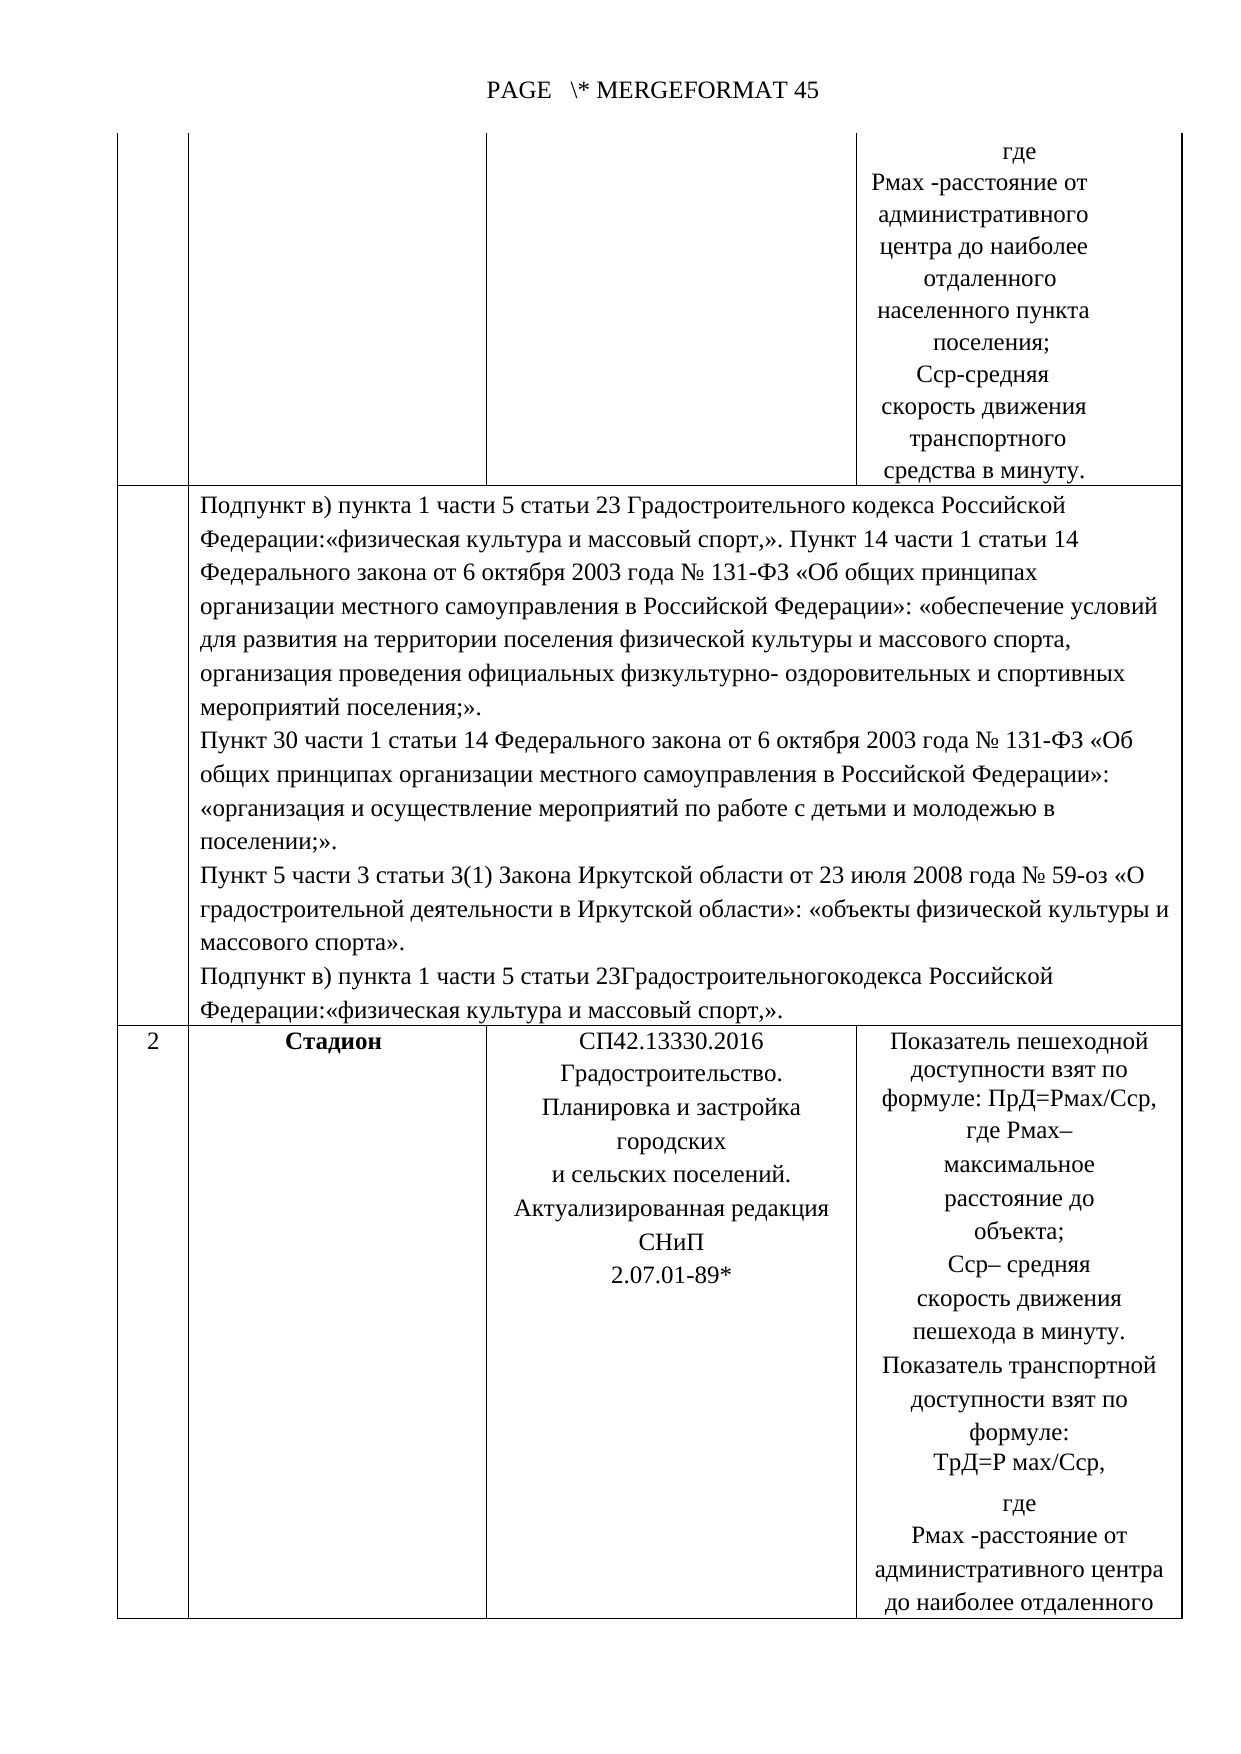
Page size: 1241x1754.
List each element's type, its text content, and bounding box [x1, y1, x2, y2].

table_cell 2 [118, 1026, 188, 1617]
table_cell поселения; [857, 325, 1181, 357]
table_cell Подпункт в) пункта 1 части 5 статьи 23 Градостроительного кодекса Российской Федерации:«физическая культура и массовый спорт,». Пункт 14 части 1 статьи 14 Федерального закона от 6 октября 2003 года № 131-ФЗ «Об общих принципах организации местного самоуправления в Российской Федерации»: «обеспечение условий для развития на территории поселения физической культуры и массового спорта, организация проведения официальных физкультурно- оздоровительных и спортивных мероприятий поселения;». Пункт 30 части 1 статьи 14 Федерального закона от 6 октября 2003 года № 131-ФЗ «Об общих принципах организации местного самоуправления в Российской Федерации»: «организация и осуществление мероприятий по работе с детьми и молодежью в поселении;». Пункт 5 части 3 статьи 3(1) Закона Иркутской области от 23 июля 2008 года № 59-оз «О градостроительной деятельности в Иркутской области»: «объекты физической культуры и массового спорта». Подпункт в) пункта 1 части 5 статьи 23Градостроительногокодекса Российской Федерации:«физическая культура и массовый спорт,». [189, 486, 1181, 1025]
table_cell [118, 486, 188, 1025]
table_cell транспортного [857, 421, 1181, 453]
table_cell Стадион [189, 1026, 486, 1617]
table_cell центра до наиболее [857, 229, 1181, 261]
table_cell средства в минуту. [857, 453, 1181, 485]
table_cell административного [857, 197, 1181, 229]
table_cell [487, 1026, 856, 1617]
table_cell Сср-средняя [857, 357, 1181, 389]
table_cell где [857, 133, 1181, 165]
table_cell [857, 1026, 1181, 1617]
table_cell Рмах -расстояние от [857, 165, 1181, 197]
table_cell скорость движения [857, 389, 1181, 421]
table_cell отдаленного [857, 261, 1181, 293]
table_cell населенного пункта [857, 293, 1181, 325]
